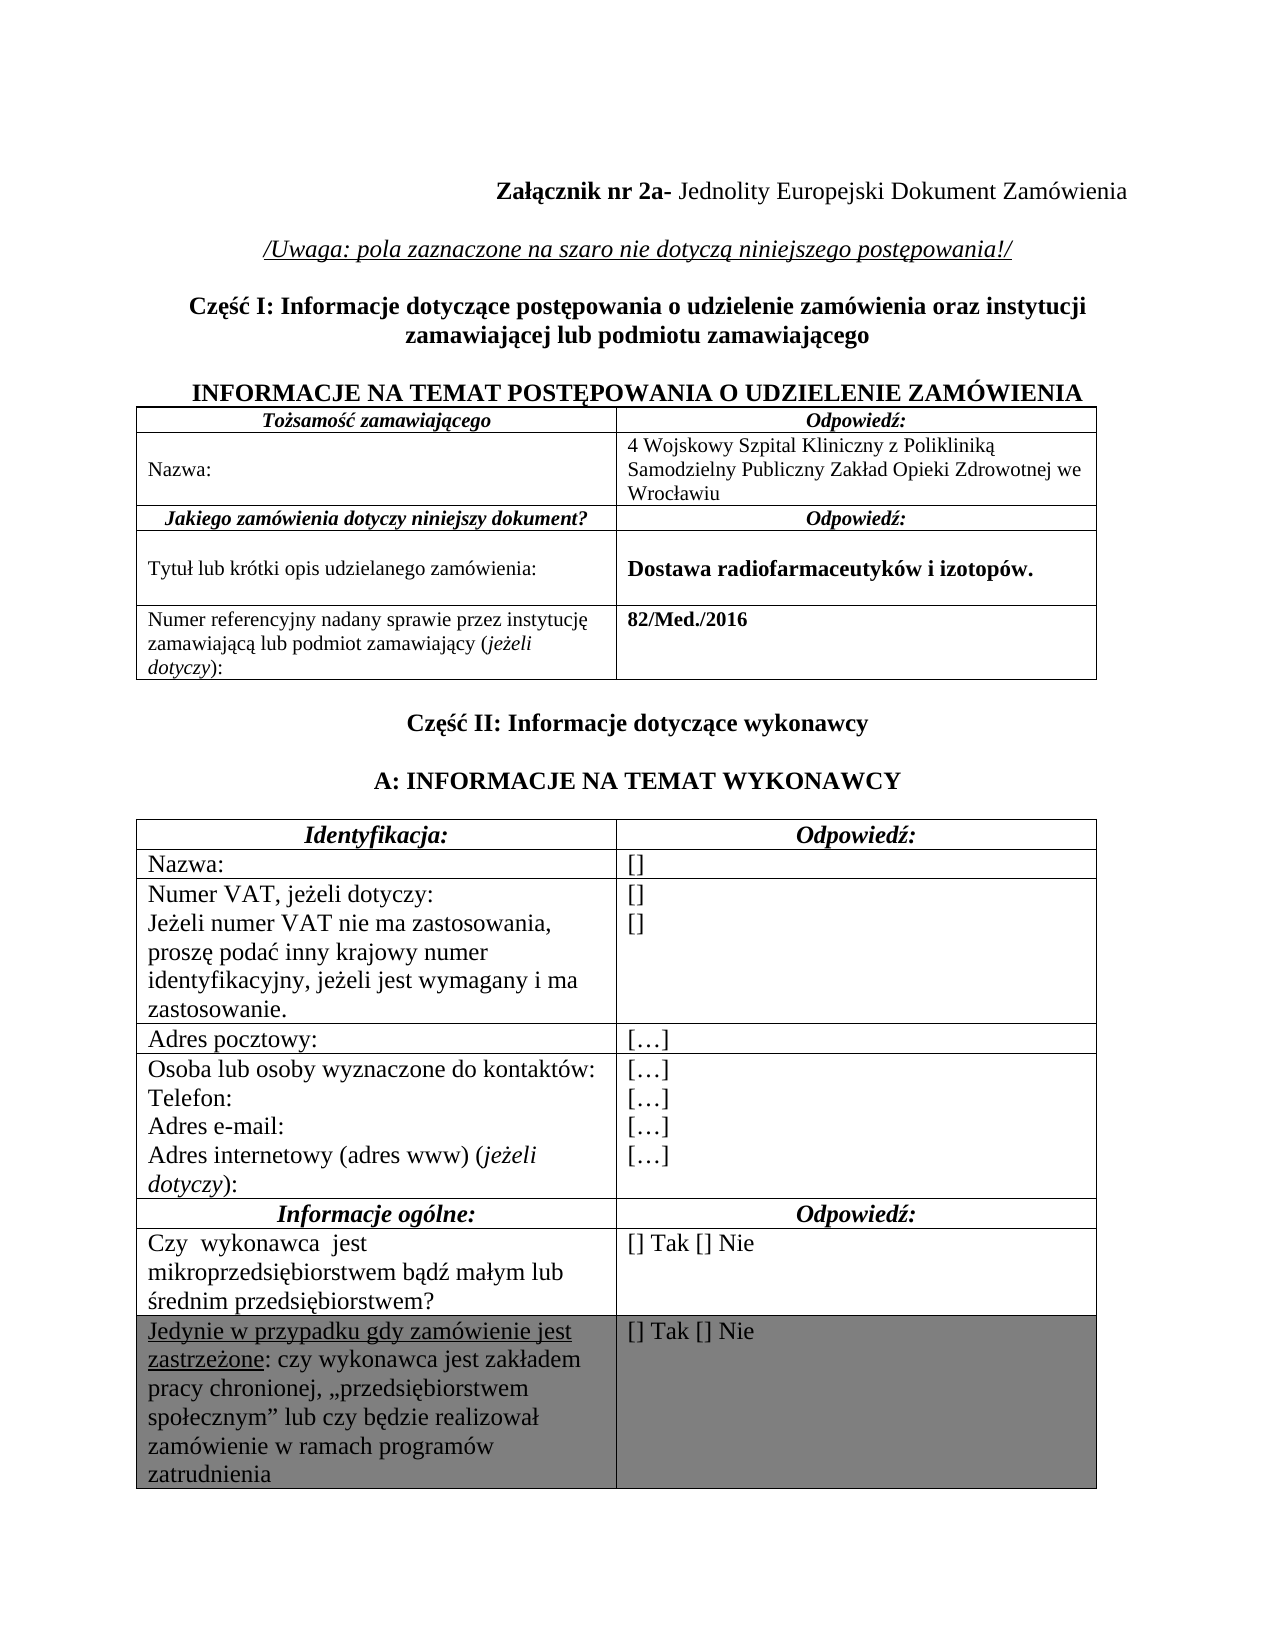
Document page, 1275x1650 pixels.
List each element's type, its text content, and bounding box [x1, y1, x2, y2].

table_header Odpowiedź: [617, 820, 1096, 848]
text /Uwaga: pola zaznaczone na szaro nie dotyczą niniejszego postępowania!/ [148, 234, 1127, 263]
table_cell 82/Med./2016 [617, 606, 1096, 679]
text Załącznik nr 2a- Jednolity Europejski Dokument Zamówienia [148, 176, 1127, 205]
table_cell Tytuł lub krótki opis udzielanego zamówienia: [137, 531, 616, 605]
table_cell [] [] [617, 879, 1096, 1023]
table_cell Osoba lub osoby wyznaczone do kontaktów: Telefon: Adres e-mail: Adres internetowy (adres www) (jeżeli dotyczy): [137, 1054, 616, 1198]
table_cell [617, 1316, 1096, 1488]
table_cell Jakiego zamówienia dotyczy niniejszy dokument? [137, 506, 616, 530]
table_header Tożsamość zamawiającego [137, 408, 616, 432]
table_cell Czy wykonawca jest mikroprzedsiębiorstwem bądź małym lub średnim przedsiębiorstwem? [137, 1229, 616, 1315]
table_cell Informacje ogólne: [137, 1199, 616, 1227]
table_cell Adres pocztowy: [137, 1024, 616, 1053]
table_cell Dostawa radiofarmaceutyków i izotopów. [617, 531, 1096, 605]
table_header Identyfikacja: [137, 820, 616, 848]
table_cell [] Tak [] Nie [617, 1229, 1096, 1315]
table_cell Numer VAT, jeżeli dotyczy: Jeżeli numer VAT nie ma zastosowania, proszę podać inny krajowy numer identyfikacyjny, jeżeli jest wymagany i ma zastosowanie. [137, 879, 616, 1023]
table_cell [] [617, 850, 1096, 878]
table_cell Numer referencyjny nadany sprawie przez instytucję zamawiającą lub podmiot zamawiający (jeżeli dotyczy): [137, 606, 616, 679]
table_cell Nazwa: [137, 850, 616, 878]
text INFORMACJE NA TEMAT POSTĘPOWANIA O UDZIELENIE ZAMÓWIENIA [148, 378, 1127, 406]
text Część I: Informacje dotyczące postępowania o udzielenie zamówienia oraz instytucji zamawiającej lub podmiotu zamawiającego [148, 291, 1127, 349]
table_cell Odpowiedź: [617, 1199, 1096, 1227]
table_header Odpowiedź: [617, 408, 1096, 432]
text Część II: Informacje dotyczące wykonawcy [148, 708, 1127, 737]
table_cell […] [617, 1024, 1096, 1053]
table_cell 4 Wojskowy Szpital Kliniczny z Polikliniką Samodzielny Publiczny Zakład Opieki Zdrowotnej we Wrocławiu [617, 433, 1096, 505]
table_cell Nazwa: [137, 433, 616, 505]
table_cell […] […] […] […] [617, 1054, 1096, 1198]
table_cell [137, 1316, 616, 1488]
text A: INFORMACJE NA TEMAT WYKONAWCY [148, 766, 1127, 795]
table_cell Odpowiedź: [617, 506, 1096, 530]
